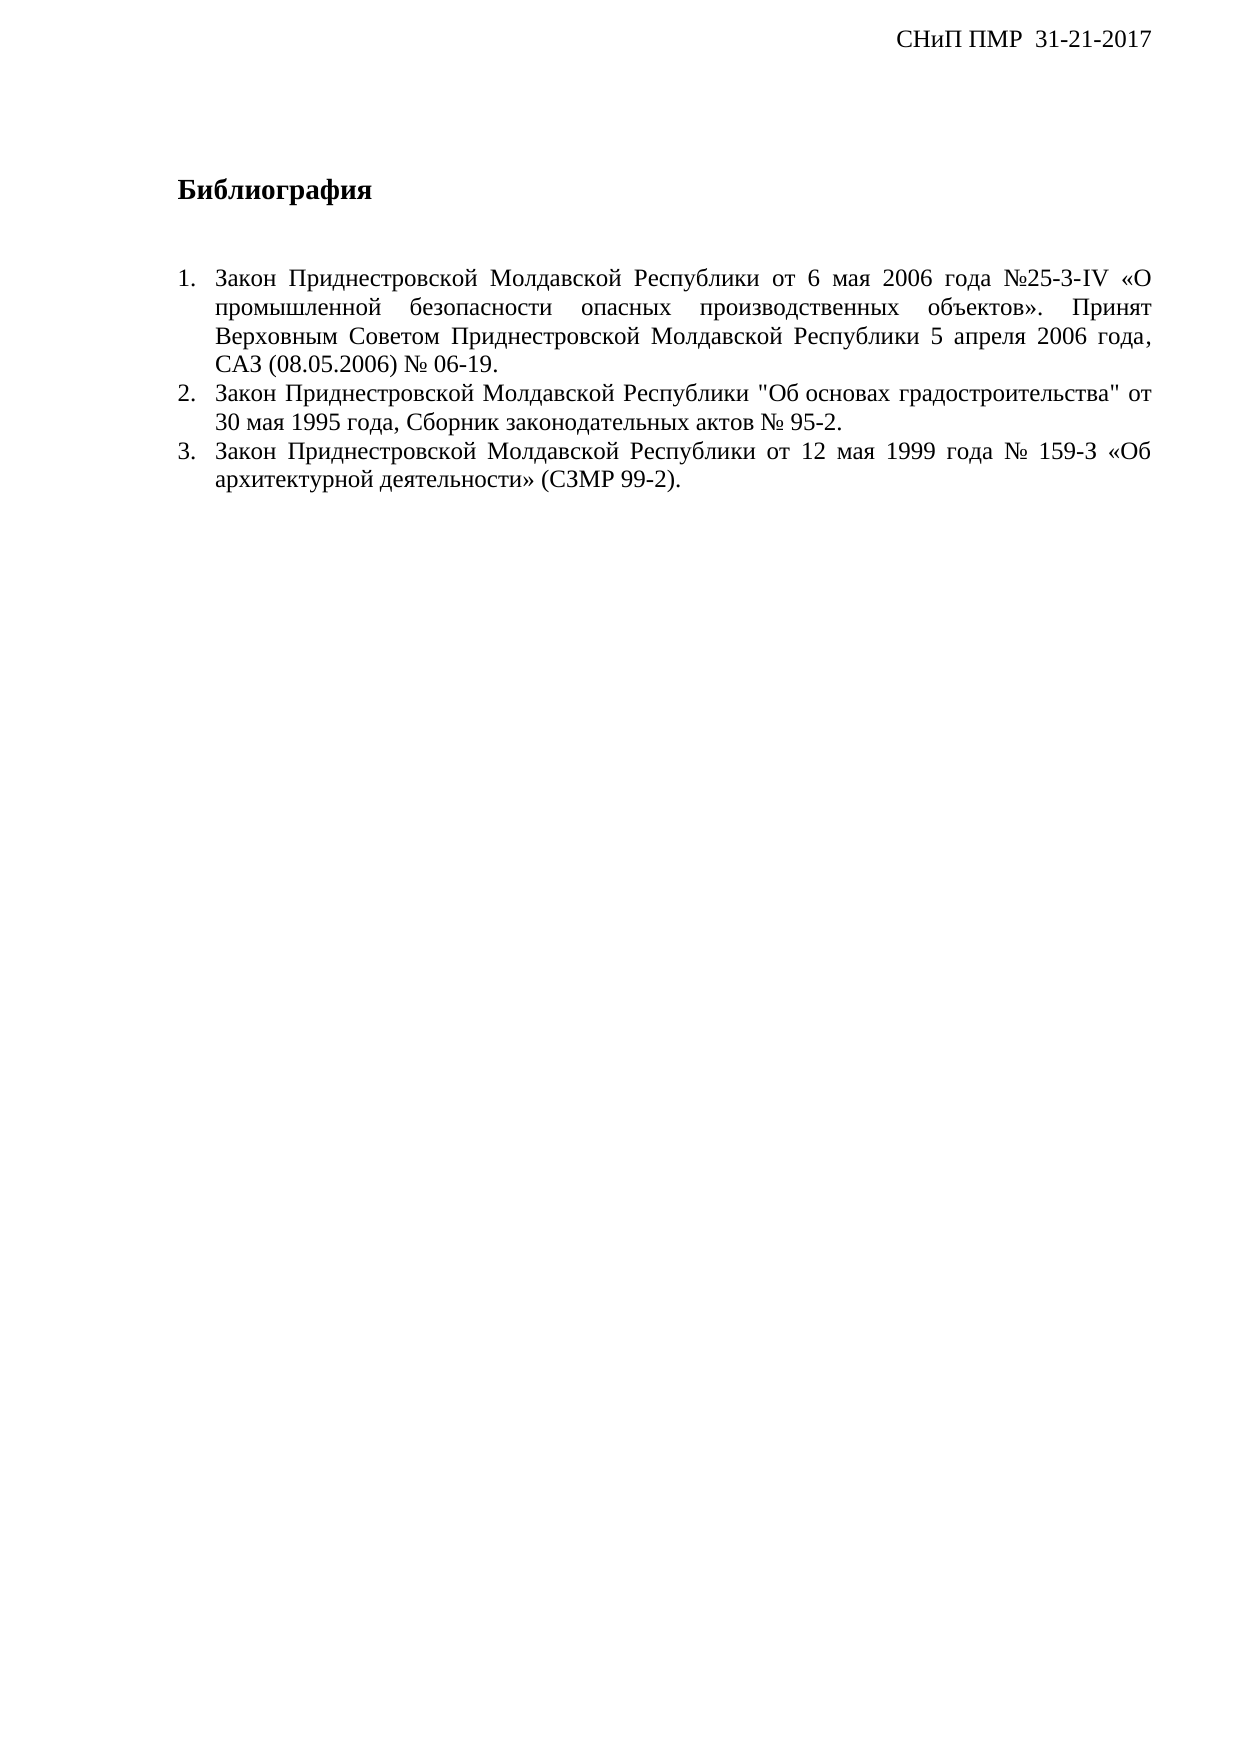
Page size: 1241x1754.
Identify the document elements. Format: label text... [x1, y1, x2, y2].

list Закон Приднестровской Молдавской Республики от 6 мая 2006 года №25-3-IV «О промышленной безопасности опасных производственных объектов». Принят Верховным Советом Приднестровской Молдавской Республики 5 апреля 2006 года, САЗ (08.05.2006) № 06-19. [177, 263, 1152, 378]
list Закон Приднестровской Молдавской Республики от 12 мая 1999 года № 159-З «Об архитектурной деятельности» (СЗМР 99-2). [177, 436, 1152, 493]
list Закон Приднестровской Молдавской Республики "Об основах градостроительства" от 30 мая 1995 года, Сборник законодательных актов № 95-2. [177, 378, 1152, 436]
text Библиография [118, 172, 1152, 206]
